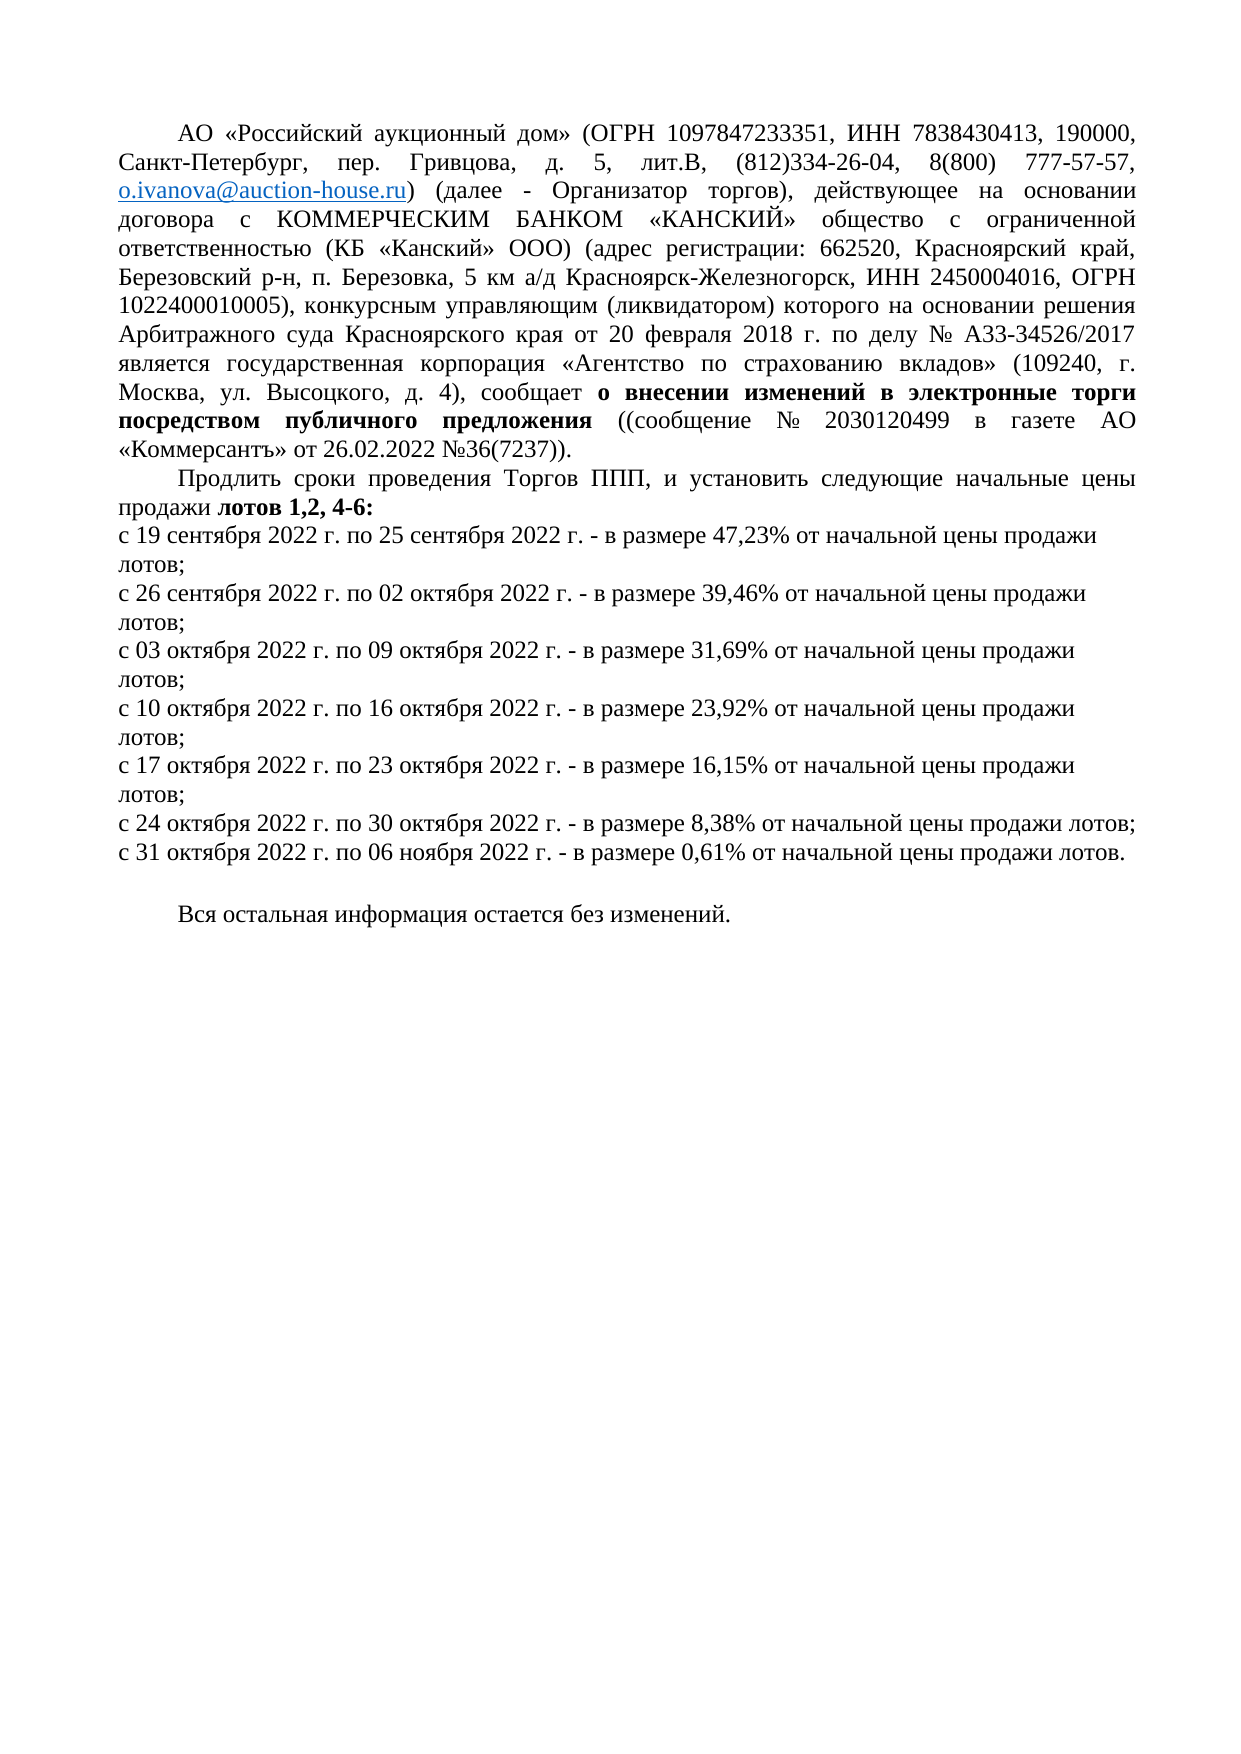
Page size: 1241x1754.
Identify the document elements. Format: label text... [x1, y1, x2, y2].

text с 31 октября 2022 г. по 06 ноября 2022 г. - в размере 0,61% от начальной цены продажи лотов. [118, 837, 1137, 866]
text с 17 октября 2022 г. по 23 октября 2022 г. - в размере 16,15% от начальной цены продажи лотов; [118, 751, 1137, 808]
text с 19 сентября 2022 г. по 25 сентября 2022 г. - в размере 47,23% от начальной цены продажи лотов; [118, 521, 1137, 578]
text АО «Российский аукционный дом» (ОГРН 1097847233351, ИНН 7838430413, 190000, Санкт-Петербург, пер. Гривцова, д. 5, лит.В, (812)334-26-04, 8(800) 777-57-57, o.ivanova@auction-house.ru) (далее - Организатор торгов), действующее на основании договора с КОММЕРЧЕСКИМ БАНКОМ «КАНСКИЙ» общество с ограниченной ответственностью (КБ «Канский» ООО) (адрес регистрации: 662520, Красноярский край, Березовский р-н, п. Березовка, 5 км а/д Красноярск-Железногорск, ИНН 2450004016, ОГРН 1022400010005), конкурсным управляющим (ликвидатором) которого на основании решения Арбитражного суда Красноярского края от 20 февраля 2018 г. по делу № А33-34526/2017 является государственная корпорация «Агентство по страхованию вкладов» (109240, г. Москва, ул. Высоцкого, д. 4), сообщает о внесении изменений в электронные торги посредством публичного предложения ((сообщение № 2030120499 в газете АО «Коммерсантъ» от 26.02.2022 №36(7237)). [118, 118, 1137, 463]
text Вся остальная информация остается без изменений. [118, 899, 1137, 927]
text Продлить сроки проведения Торгов ППП, и установить следующие начальные цены продажи лотов 1,2, 4-6: [118, 463, 1137, 521]
text с 26 сентября 2022 г. по 02 октября 2022 г. - в размере 39,46% от начальной цены продажи лотов; [118, 578, 1137, 636]
text с 10 октября 2022 г. по 16 октября 2022 г. - в размере 23,92% от начальной цены продажи лотов; [118, 693, 1137, 751]
text с 24 октября 2022 г. по 30 октября 2022 г. - в размере 8,38% от начальной цены продажи лотов; [118, 808, 1137, 837]
text с 03 октября 2022 г. по 09 октября 2022 г. - в размере 31,69% от начальной цены продажи лотов; [118, 636, 1137, 693]
